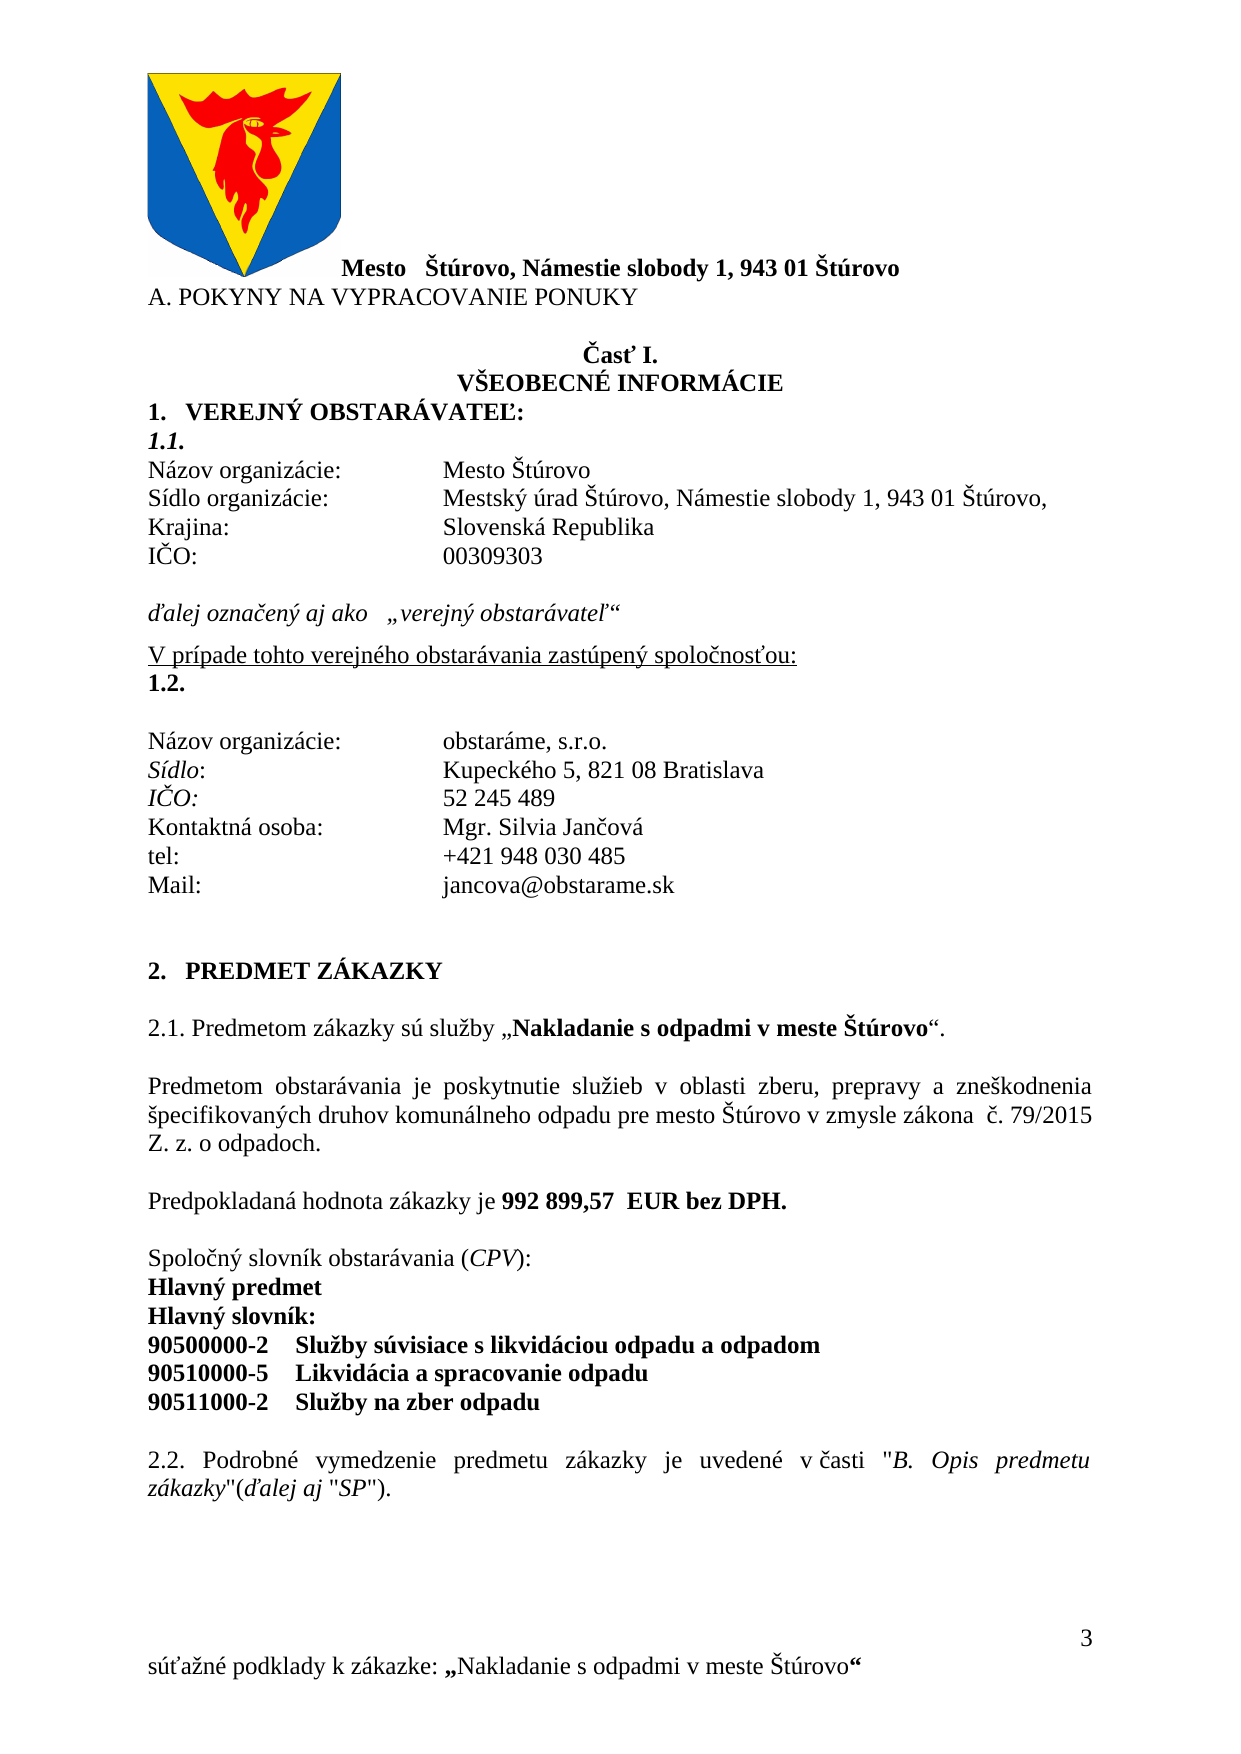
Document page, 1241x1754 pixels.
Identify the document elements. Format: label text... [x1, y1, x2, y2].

list Predpokladaná hodnota zákazky je 992 899,57 EUR bez DPH. [148, 1186, 1093, 1215]
text 1.2. [148, 668, 1093, 697]
text tel: +421 948 030 485 [148, 841, 1093, 870]
text Krajina: Slovenská Republika [148, 512, 1093, 541]
text 90510000-5 Likvidácia a spracovanie odpadu [148, 1358, 1093, 1387]
text Hlavný slovník: [148, 1301, 1093, 1330]
picture [147, 73, 341, 277]
list Verejný obstarávateľ: [148, 397, 1093, 426]
text Hlavný predmet [148, 1272, 1093, 1301]
text 1.1. [148, 426, 1093, 455]
text ďalej označený aj ako „verejný obstarávateľ“ [148, 598, 1093, 627]
text 2.2. Podrobné vymedzenie predmetu zákazky je uvedené v časti "B. Opis predmetu zákazky"(ďalej aj "SP"). [148, 1445, 1093, 1502]
text Mail: jancova@obstarame.sk [148, 870, 1093, 898]
text IČO: 52 245 489 [148, 783, 1093, 812]
text V prípade tohto verejného obstarávania zastúpený spoločnosťou: [148, 640, 1093, 668]
text Kontaktná osoba: Mgr. Silvia Jančová [148, 812, 1093, 841]
text Časť I. [148, 340, 1093, 368]
text Názov organizácie: obstaráme, s.r.o. [148, 726, 1093, 755]
text 90500000-2 Služby súvisiace s likvidáciou odpadu a odpadom [148, 1330, 1093, 1358]
text IČO: 00309303 [148, 541, 1093, 570]
text Sídlo organizácie: Mestský úrad Štúrovo, Námestie slobody 1, 943 01 Štúrovo, [148, 483, 1093, 512]
text Sídlo: Kupeckého 5, 821 08 Bratislava [148, 755, 1093, 783]
text Názov organizácie: Mesto Štúrovo [148, 455, 1093, 483]
text A. POKYNY NA VYPRACOVANIE PONUKY [148, 282, 1093, 311]
list Spoločný slovník obstarávania (CPV): [148, 1243, 1093, 1272]
list PREDMET ZÁKAZKY [148, 956, 1093, 985]
list 2.1. Predmetom zákazky sú služby „Nakladanie s odpadmi v meste Štúrovo“. [148, 1013, 1093, 1042]
text VŠEOBECNÉ INFORMÁCIE [148, 368, 1093, 397]
list Predmetom obstarávania je poskytnutie služieb v oblasti zberu, prepravy a zneškodnenia špecifikovaných druhov komunálneho odpadu pre mesto Štúrovo v zmysle zákona č. 79/2015 Z. z. o odpadoch. [148, 1071, 1093, 1157]
text 90511000-2 Služby na zber odpadu [148, 1387, 1093, 1416]
